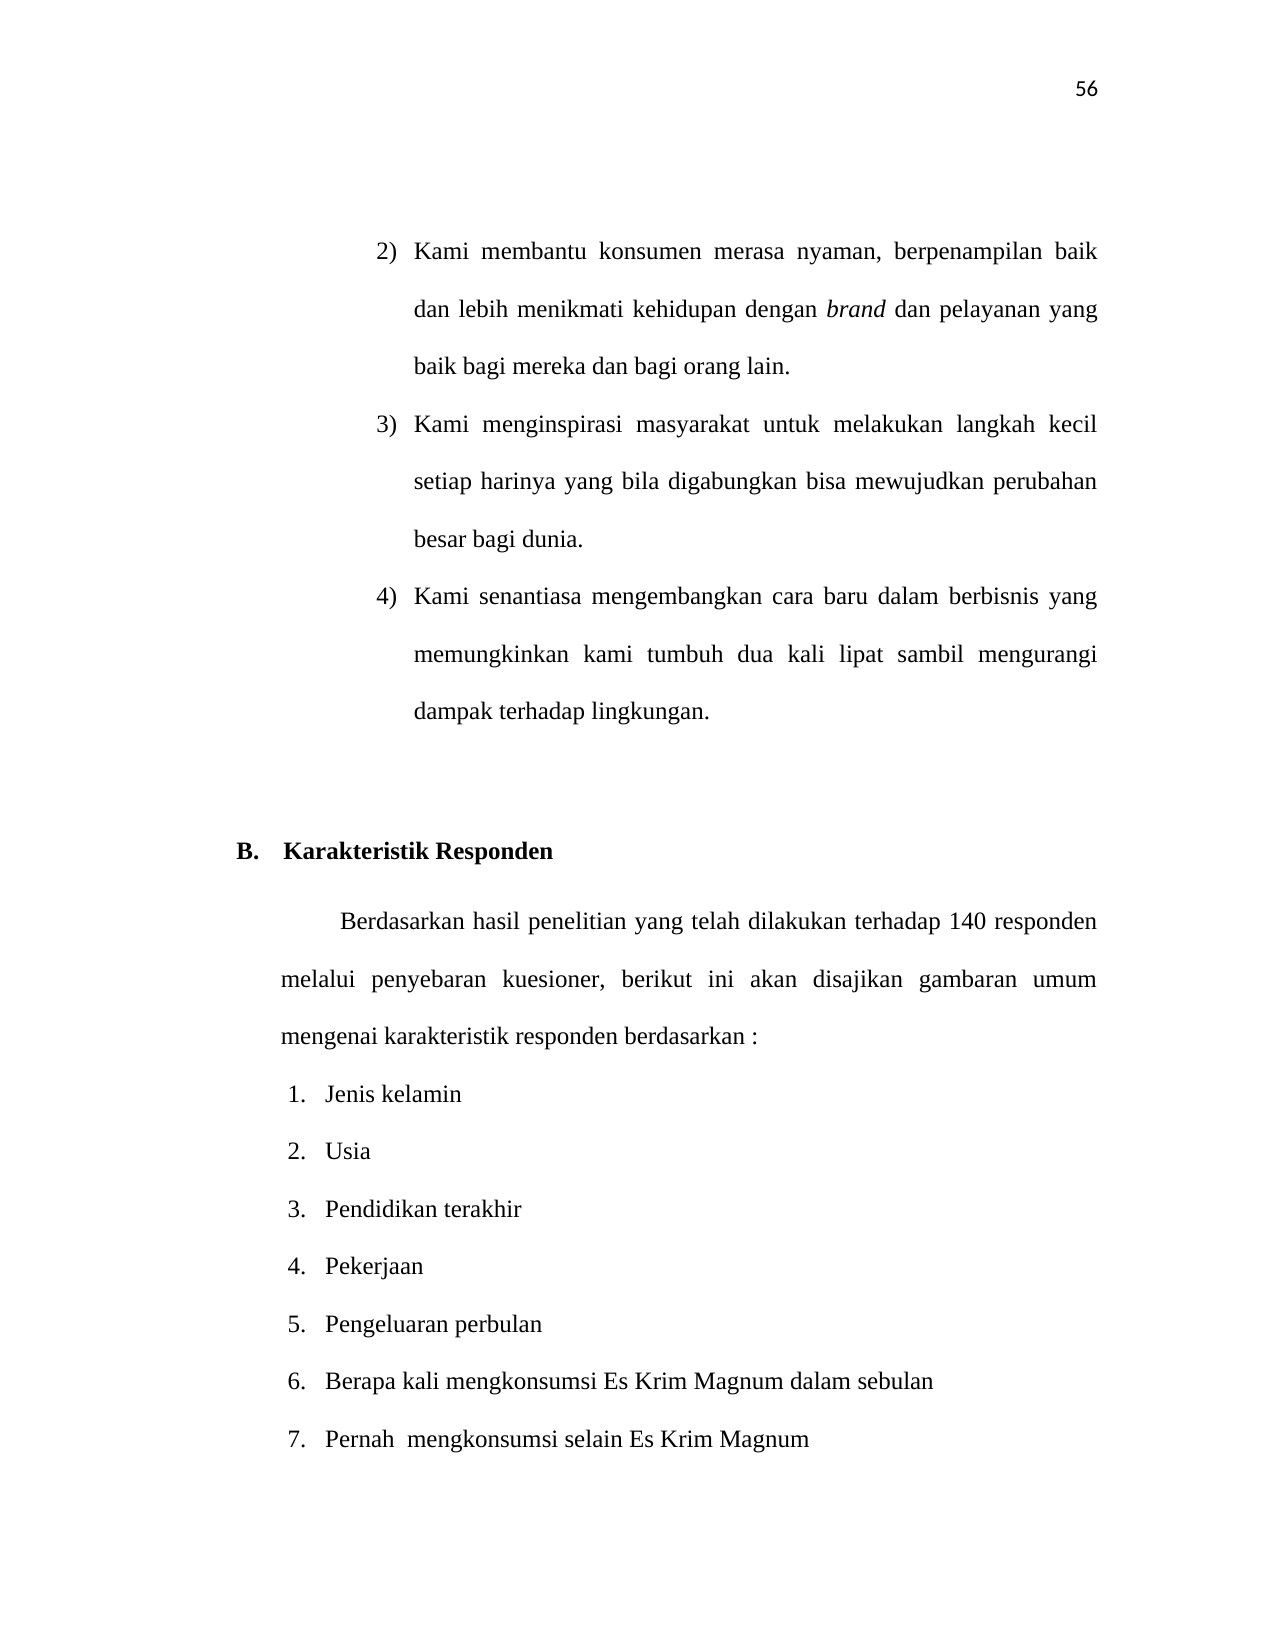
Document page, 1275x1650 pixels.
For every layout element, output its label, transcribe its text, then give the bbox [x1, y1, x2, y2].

list Jenis kelamin [287, 1079, 1098, 1107]
list Berapa kali mengkonsumsi Es Krim Magnum dalam sebulan [287, 1366, 1098, 1395]
list Pernah mengkonsumsi selain Es Krim Magnum [287, 1424, 1098, 1452]
list Kami senantiasa mengembangkan cara baru dalam berbisnis yang memungkinkan kami tumbuh dua kali lipat sambil mengurangi dampak terhadap lingkungan. [376, 581, 1098, 725]
subtitle B. Karakteristik Responden [236, 836, 1098, 865]
list Pengeluaran perbulan [287, 1309, 1098, 1337]
list Pekerjaan [287, 1251, 1098, 1280]
list Berdasarkan hasil penelitian yang telah dilakukan terhadap 140 responden melalui penyebaran kuesioner, berikut ini akan disajikan gambaran umum mengenai karakteristik responden berdasarkan : [281, 906, 1098, 1050]
list Pendidikan terakhir [287, 1194, 1098, 1222]
list Kami menginspirasi masyarakat untuk melakukan langkah kecil setiap harinya yang bila digabungkan bisa mewujudkan perubahan besar bagi dunia. [376, 409, 1098, 552]
list Kami membantu konsumen merasa nyaman, berpenampilan baik dan lebih menikmati kehidupan dengan brand dan pelayanan yang baik bagi mereka dan bagi orang lain. [376, 236, 1098, 380]
list Usia [287, 1136, 1098, 1165]
